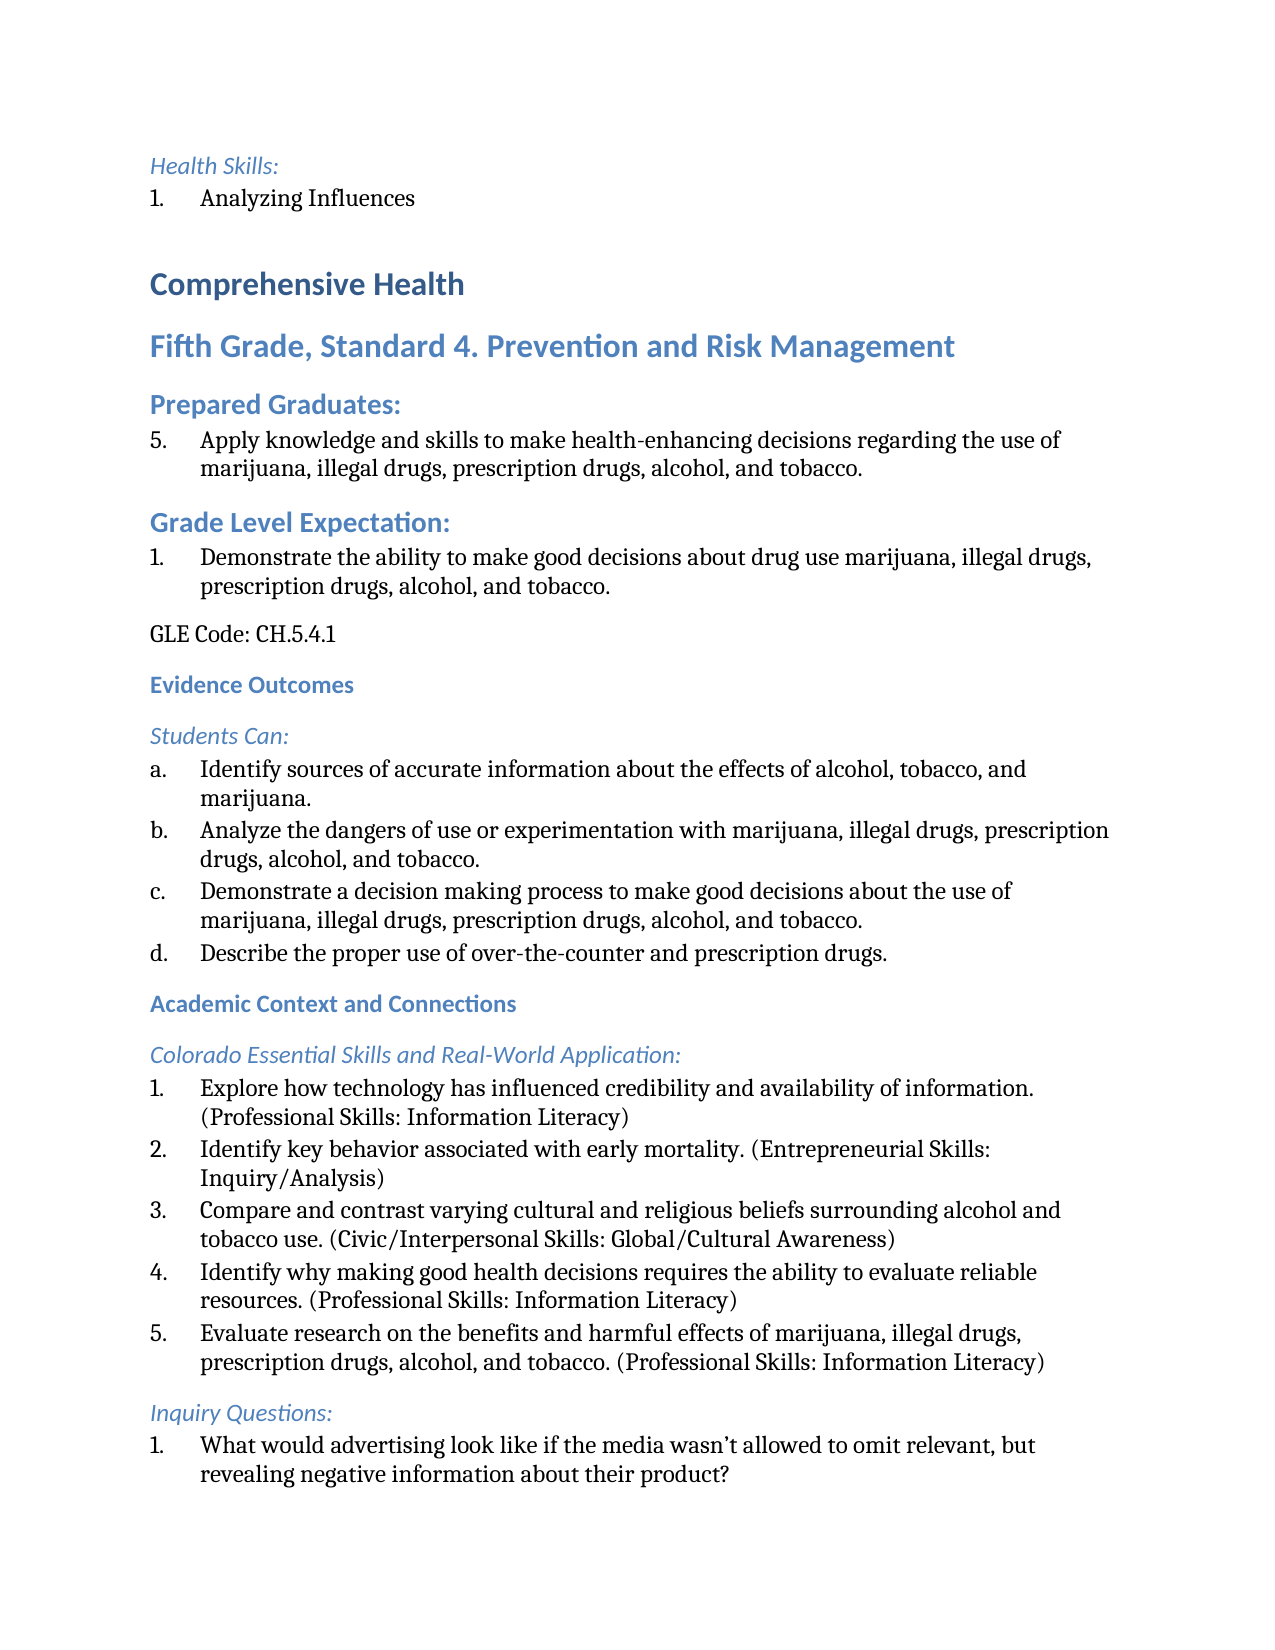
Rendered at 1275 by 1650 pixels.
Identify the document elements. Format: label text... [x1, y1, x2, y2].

list Demonstrate a decision making process to make good decisions about the use of marijuana, illegal drugs, prescription drugs, alcohol, and tobacco. [150, 877, 1125, 935]
subtitle Colorado Essential Skills and Real-World Application: [150, 1039, 1125, 1070]
text GLE Code: CH.5.4.1 [150, 619, 1125, 648]
list Apply knowledge and skills to make health-enhancing decisions regarding the use of marijuana, illegal drugs, prescription drugs, alcohol, and tobacco. [150, 426, 1125, 483]
list Compare and contrast varying cultural and religious beliefs surrounding alcohol and tobacco use. (Civic/Interpersonal Skills: Global/Cultural Awareness) [150, 1196, 1125, 1254]
list Evaluate research on the benefits and harmful effects of marijuana, illegal drugs, prescription drugs, alcohol, and tobacco. (Professional Skills: Information Literacy) [150, 1319, 1125, 1376]
list What would advertising look like if the media wasn’t allowed to omit relevant, but revealing negative information about their product? [150, 1431, 1125, 1489]
list Analyzing Influences [150, 184, 1125, 213]
list Describe the proper use of over-the-counter and prescription drugs. [150, 938, 1125, 967]
list Identify key behavior associated with early mortality. (Entrepreneurial Skills: Inquiry/Analysis) [150, 1135, 1125, 1192]
subtitle Fifth Grade, Standard 4. Prevention and Risk Management [150, 324, 1125, 365]
list Demonstrate the ability to make good decisions about drug use marijuana, illegal drugs, prescription drugs, alcohol, and tobacco. [150, 543, 1125, 601]
subtitle Academic Context and Connections [150, 988, 1125, 1018]
list Analyze the dangers of use or experimentation with marijuana, illegal drugs, prescription drugs, alcohol, and tobacco. [150, 816, 1125, 873]
subtitle Grade Level Expectation: [150, 504, 1125, 539]
subtitle Comprehensive Health [150, 263, 1125, 304]
subtitle Prepared Graduates: [150, 386, 1125, 422]
subtitle Evidence Outcomes [150, 669, 1125, 699]
subtitle Health Skills: [150, 150, 1125, 181]
list Identify sources of accurate information about the effects of alcohol, tobacco, and marijuana. [150, 755, 1125, 812]
subtitle Inquiry Questions: [150, 1397, 1125, 1427]
subtitle Students Can: [150, 720, 1125, 751]
list Identify why making good health decisions requires the ability to evaluate reliable resources. (Professional Skills: Information Literacy) [150, 1257, 1125, 1315]
list Explore how technology has influenced credibility and availability of information. (Professional Skills: Information Literacy) [150, 1074, 1125, 1131]
